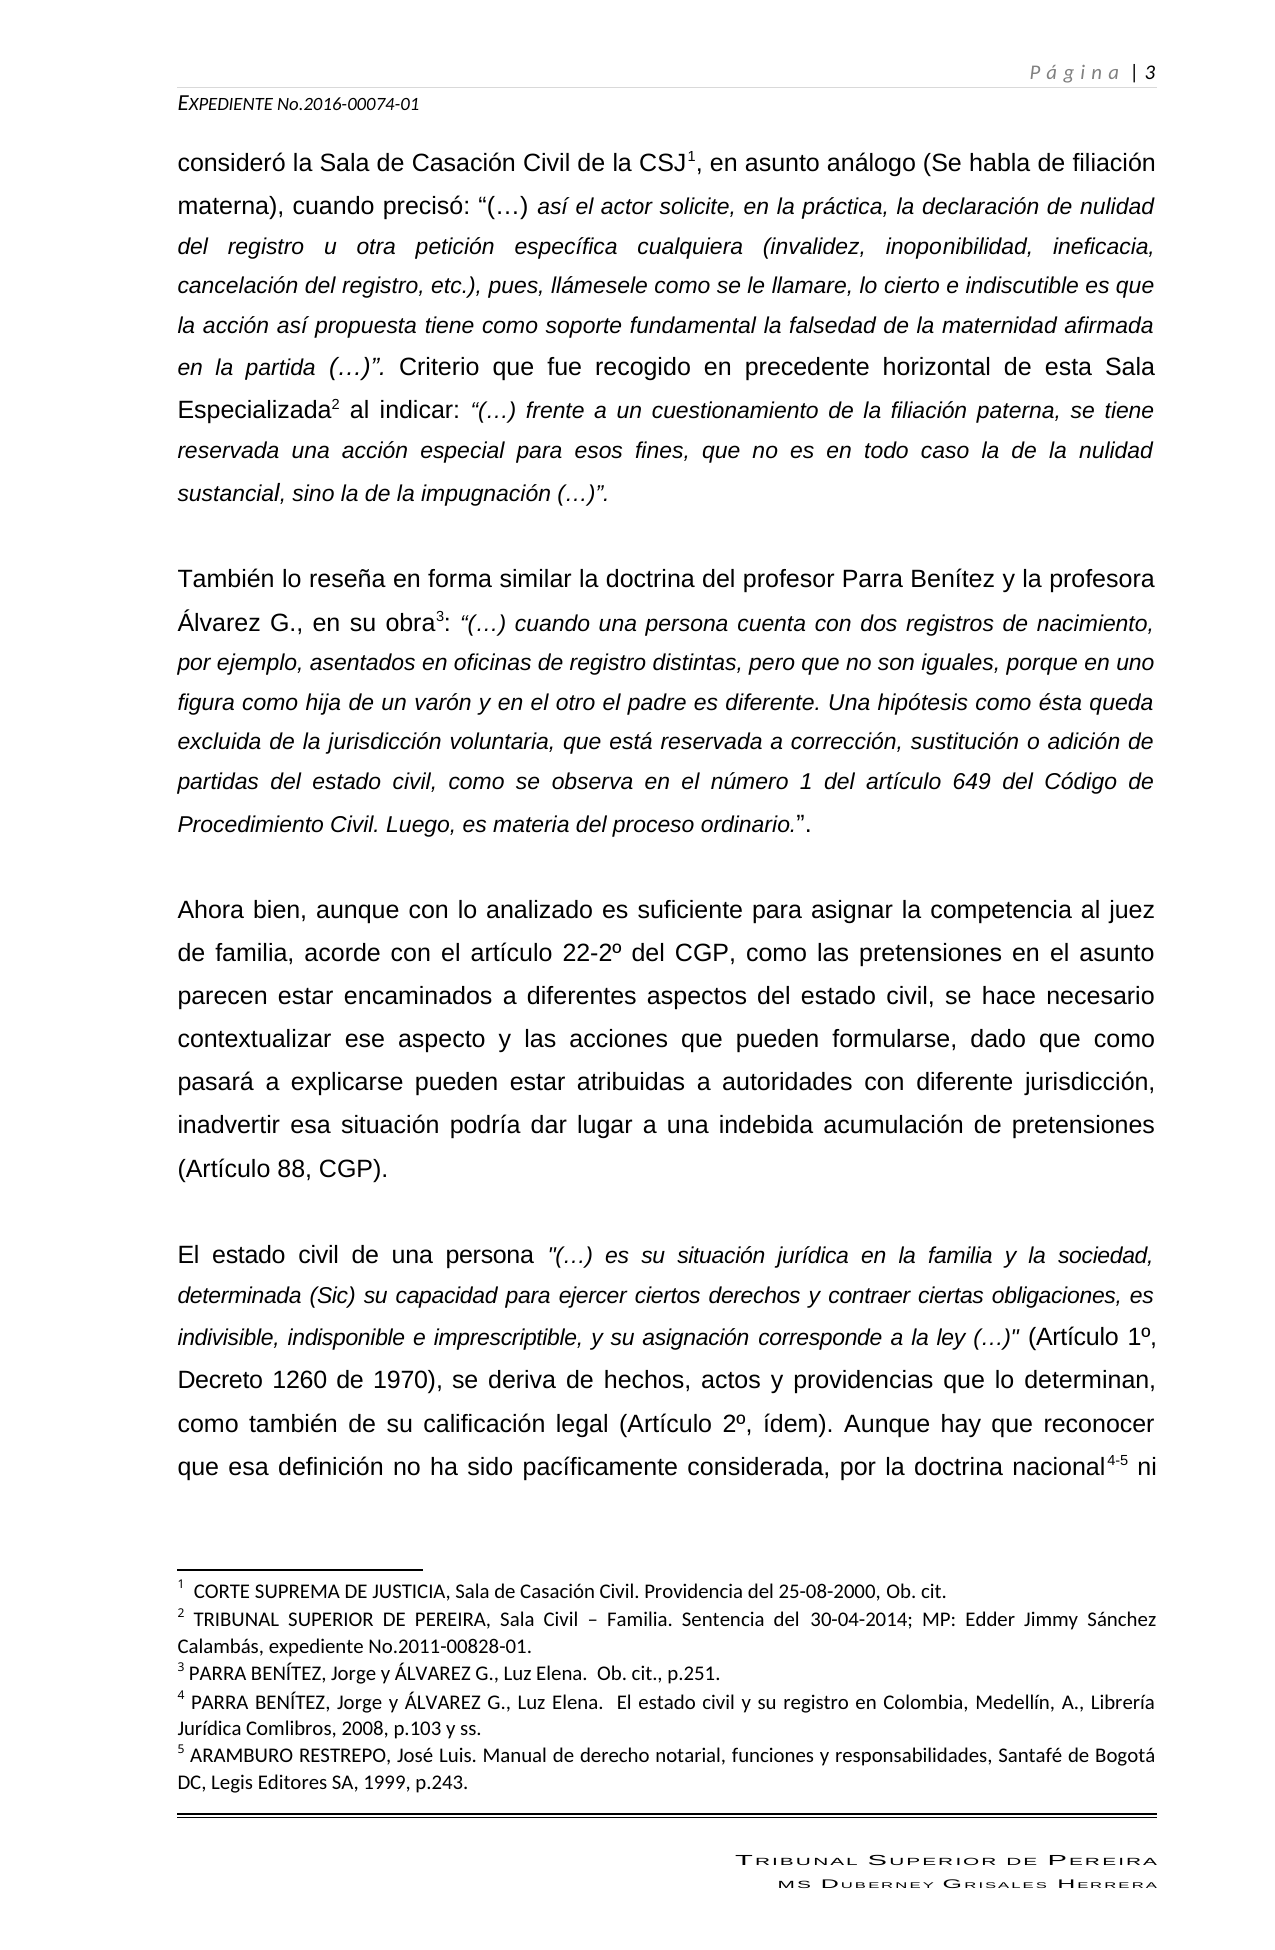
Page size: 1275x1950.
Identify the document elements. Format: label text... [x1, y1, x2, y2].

text Ahora bien, aunque con lo analizado es suficiente para asignar la competencia al juez de familia, acorde con el artículo 22-2º del CGP, como las pretensiones en el asunto parecen estar encaminados a diferentes aspectos del estado civil, se hace necesario contextualizar ese aspecto y las acciones que pueden formularse, dado que como pasará a explicarse pueden estar atribuidas a autoridades con diferente jurisdicción, inadvertir esa situación podría dar lugar a una indebida acumulación de pretensiones (Artículo 88, CGP). [177, 895, 1157, 1182]
text También lo reseña en forma similar la doctrina del profesor Parra Benítez y la profesora Álvarez G., en su obra: “(…) cuando una persona cuenta con dos registros de nacimiento, por ejemplo, asentados en oficinas de registro distintas, pero que no son iguales, porque en uno figura como hija de un varón y en el otro el padre es diferente. Una hipótesis como ésta queda excluida de la jurisdicción voluntaria, que está reservada a corrección, sustitución o adición de partidas del estado civil, como se observa en el número 1 del artículo 649 del Código de Procedimiento Civil. Luego, es materia del proceso ordinario.”. [177, 564, 1157, 837]
